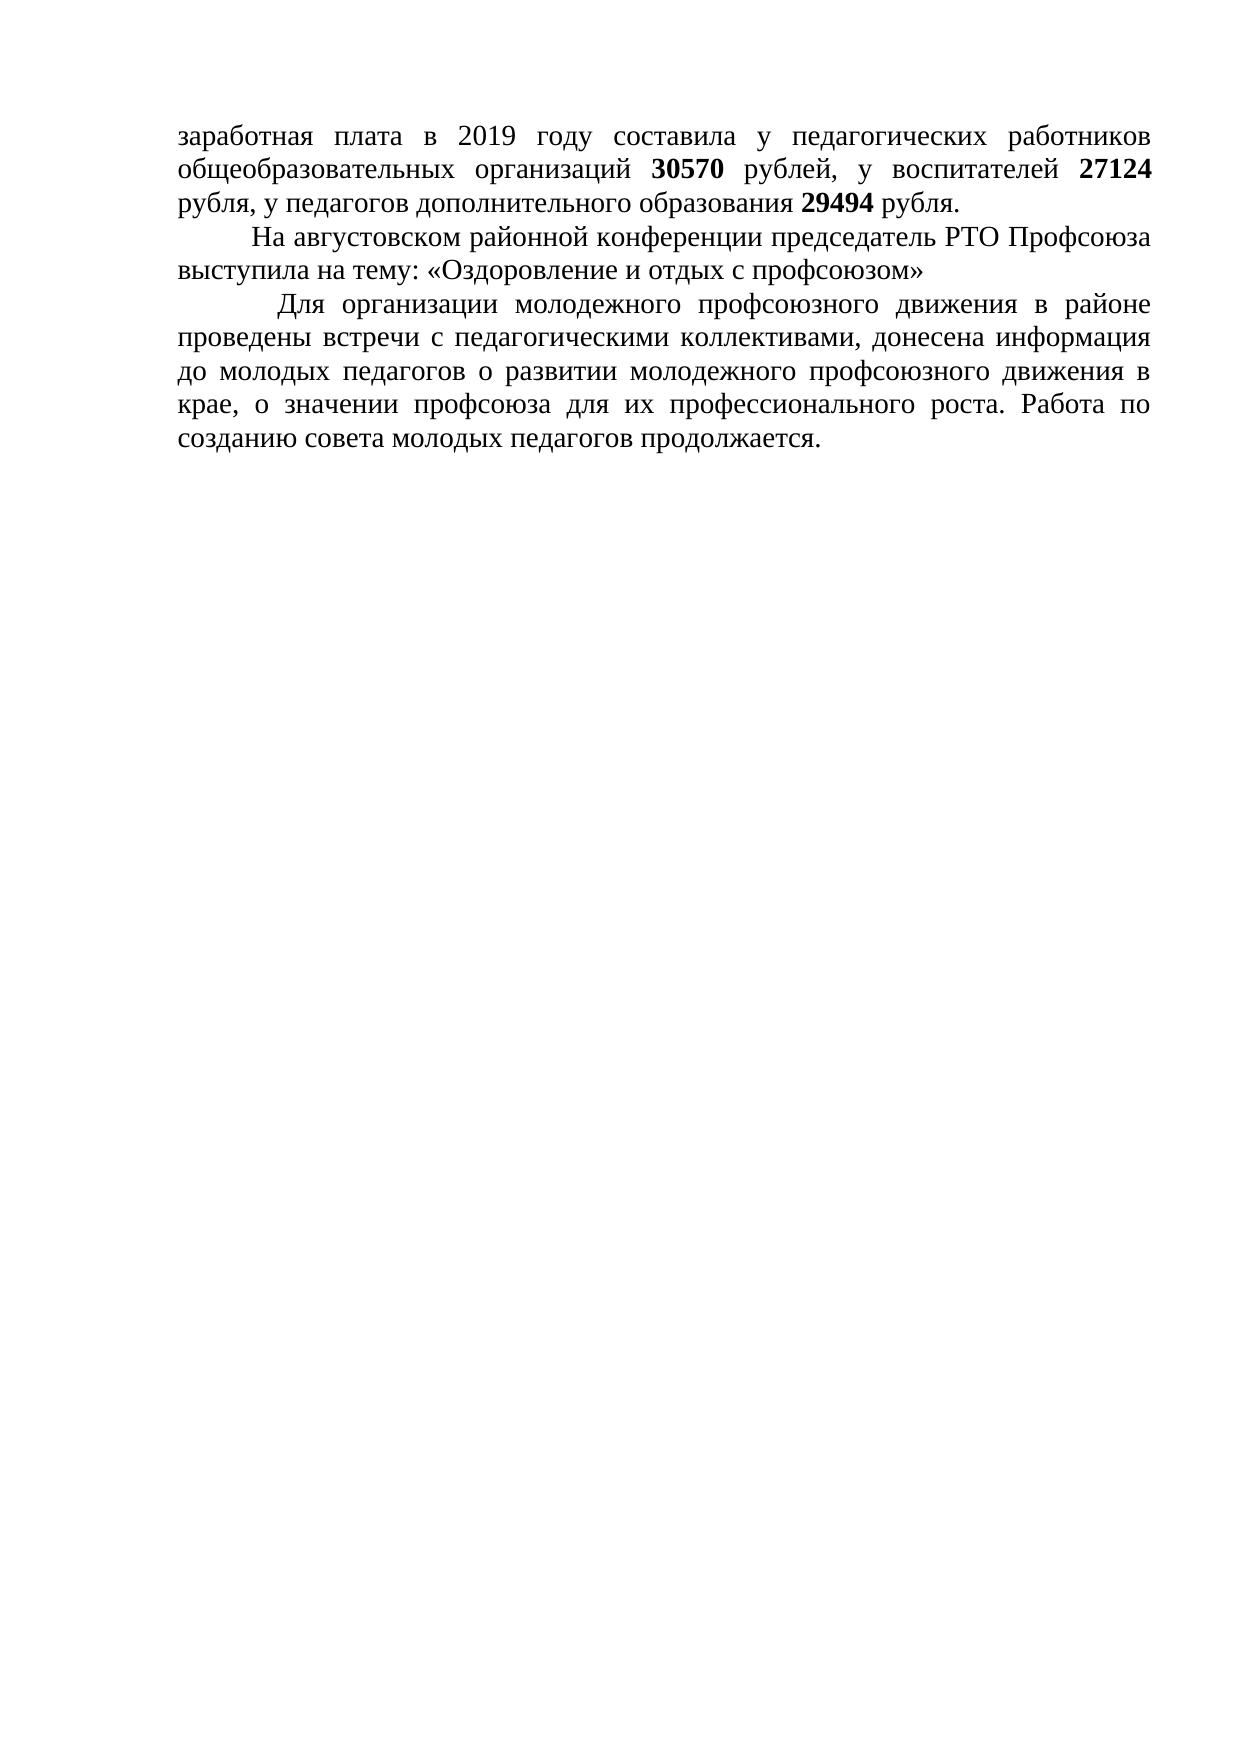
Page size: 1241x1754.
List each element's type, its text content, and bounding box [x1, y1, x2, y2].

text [177, 118, 1152, 219]
text Для организации молодежного профсоюзного движения в районе проведены встречи с педагогическими коллективами, донесена информация до молодых педагогов о развитии молодежного профсоюзного движения в крае, о значении профсоюза для их профессионального роста. Работа по созданию совета молодых педагогов продолжается. [177, 286, 1152, 453]
text На августовском районной конференции председатель РТО Профсоюза выступила на тему: «Оздоровление и отдых с профсоюзом» [177, 219, 1152, 286]
